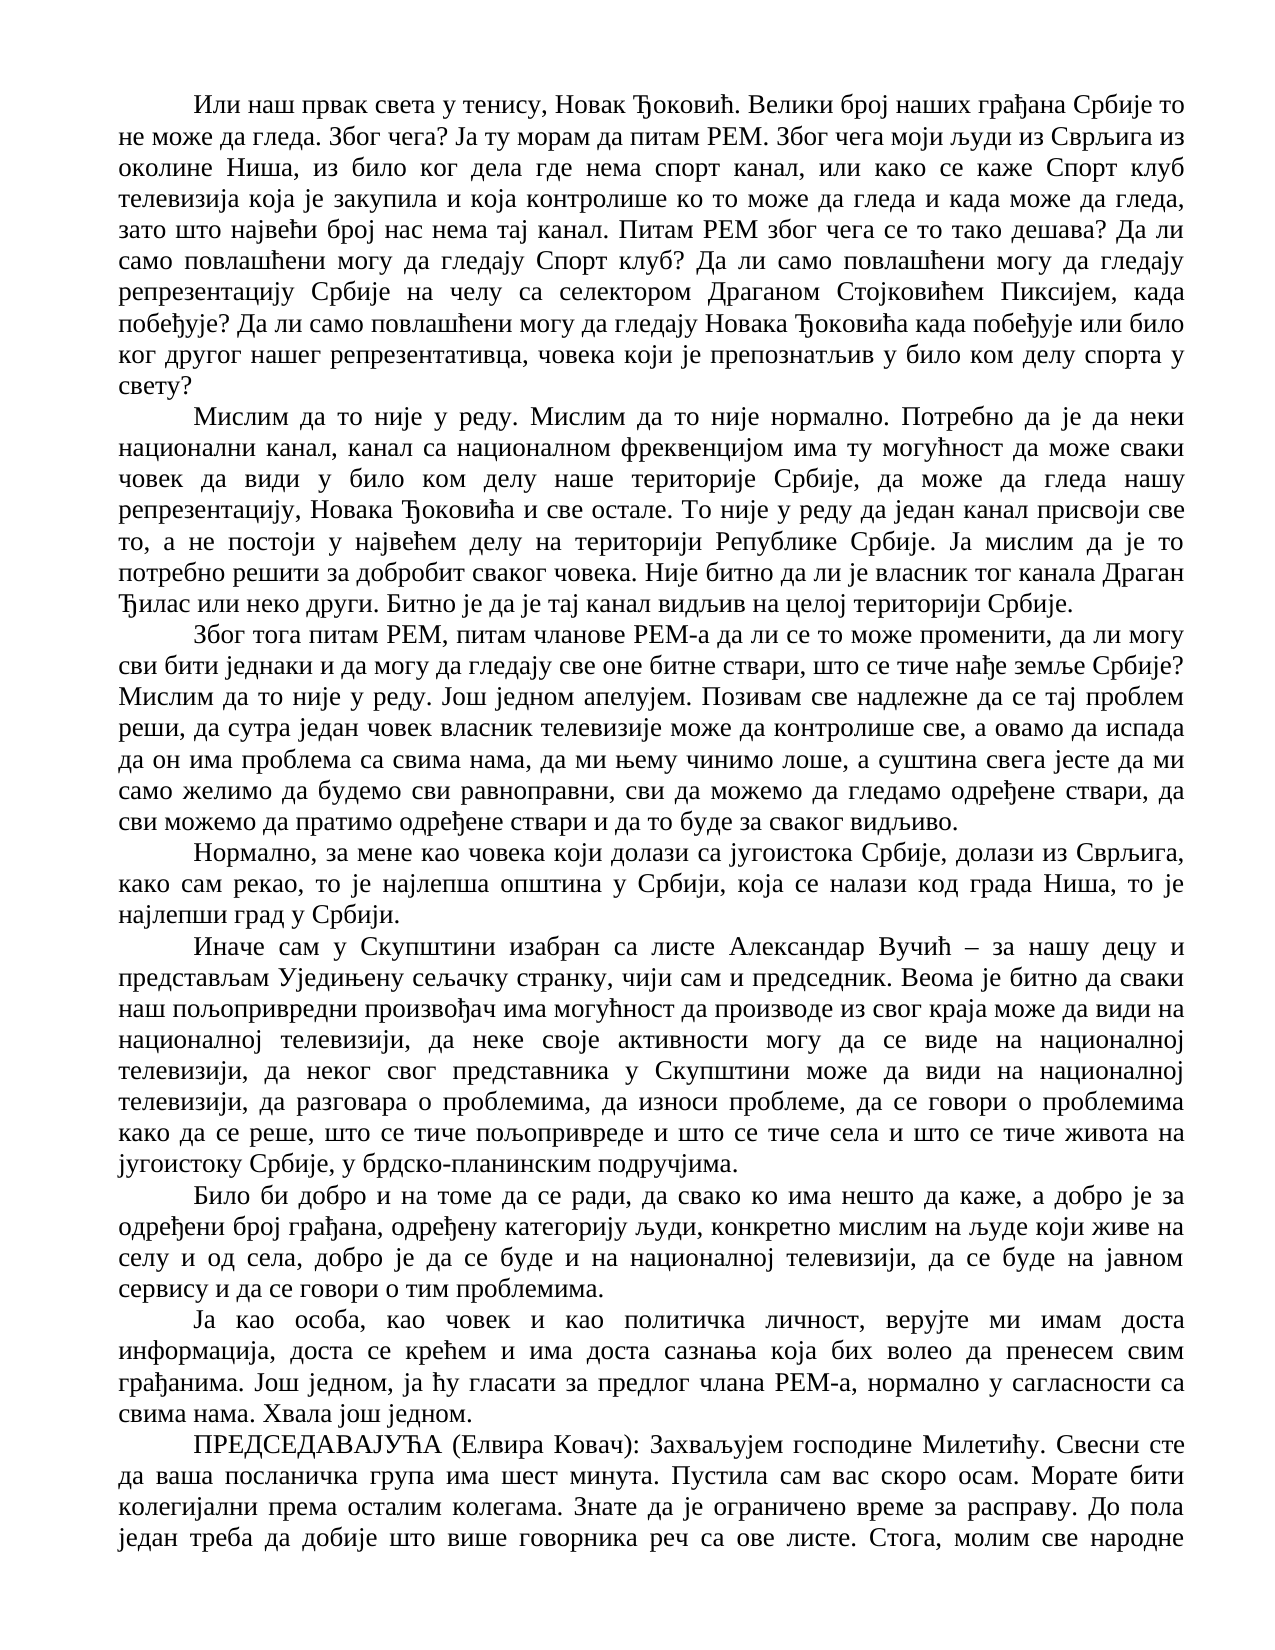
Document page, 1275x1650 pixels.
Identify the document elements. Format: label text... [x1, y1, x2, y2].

text Или наш првак света у тенису, Новак Ђоковић. Велики број наших грађана Србије то не може да гледа. Због чега? Ја ту морам да питам РЕМ. Због чега моји људи из Сврљига из околине Ниша, из било ког дела где нема спорт канал, или како се каже Спорт клуб телевизија која је закупила и која контролише ко то може да гледа и када може да гледа, зато што највећи број нас нема тај канал. Питам РЕМ због чега се то тако дешава? Да ли само повлашћени могу да гледају Спорт клуб? Да ли само повлашћени могу да гледају репрезентацију Србије на челу са селектором Драганом Стојковићем Пиксијем, када побеђује? Да ли само повлашћени могу да гледају Новака Ђоковића када побеђује или било ког другог нашег репрезентативца, човека који је препознатљив у било ком делу спорта у свету? [118, 89, 1186, 400]
text Ја као особа, као човек и као политичка личност, верујте ми имам доста информација, доста се крећем и има доста сазнања која бих волео да пренесем свим грађанима. Још једном, ја ћу гласати за предлог члана РЕМ-а, нормално у сагласности са свима нама. Хвала још једном. [118, 1303, 1186, 1428]
text Било би добро и на томе да се ради, да свако ко има нешто да каже, а добро је за одређени број грађана, одређену категорију људи, конкретно мислим на људе који живе на селу и од села, добро је да се буде и на националној телевизији, да се буде на јавном сервису и да се говори о тим проблемима. [118, 1179, 1186, 1303]
text Мислим да то није у реду. Мислим да то није нормално. Потребно да је да неки национални канал, канал са националном фреквенцијом има ту могућност да може сваки човек да види у било ком делу наше територије Србије, да може да гледа нашу репрезентацију, Новака Ђоковића и све остале. То није у реду да један канал присвоји све то, а не постоји у највећем делу на територији Републике Србије. Ја мислим да је то потребно решити за добробит сваког човека. Није битно да ли је власник тог канала Драган Ђилас или неко други. Битно је да је тај канал видљив на целој територији Србије. [118, 400, 1186, 618]
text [118, 1428, 1186, 1552]
text Иначе сам у Скупштини изабран са листе Александар Вучић – за нашу децу и представљам Уједињену сељачку странку, чији сам и председник. Веома је битно да сваки наш пољопривредни произвођач има могућност да производе из свог краја може да види на националној телевизији, да неке своје активности могу да се виде на националној телевизији, да неког свог представника у Скупштини може да види на националној телевизији, да разговара о проблемима, да износи проблеме, да се говори о проблемима како да се реше, што се тиче пољопривреде и што се тиче села и што се тиче живота на југоистоку Србије, у брдско-планинским подручјима. [118, 929, 1186, 1179]
text Нормално, за мене као човека који долази са југоистока Србије, долази из Сврљига, како сам рекао, то је најлепша општина у Србији, која се налази код града Ниша, то је најлепши град у Србији. [118, 836, 1186, 929]
text Због тога питам РЕМ, питам чланове РЕМ-а да ли се то може променити, да ли могу сви бити једнаки и да могу да гледају све оне битне ствари, што се тиче нађе земље Србије? Мислим да то није у реду. Још једном апелујем. Позивам све надлежне да се тај проблем реши, да сутра један човек власник телевизије може да контролише све, а овамо да испада да он има проблема са свима нама, да ми њему чинимо лоше, а суштина свега јесте да ми само желимо да будемо сви равноправни, сви да можемо да гледамо одређене ствари, да сви можемо да пратимо одређене ствари и да то буде за сваког видљиво. [118, 618, 1186, 836]
